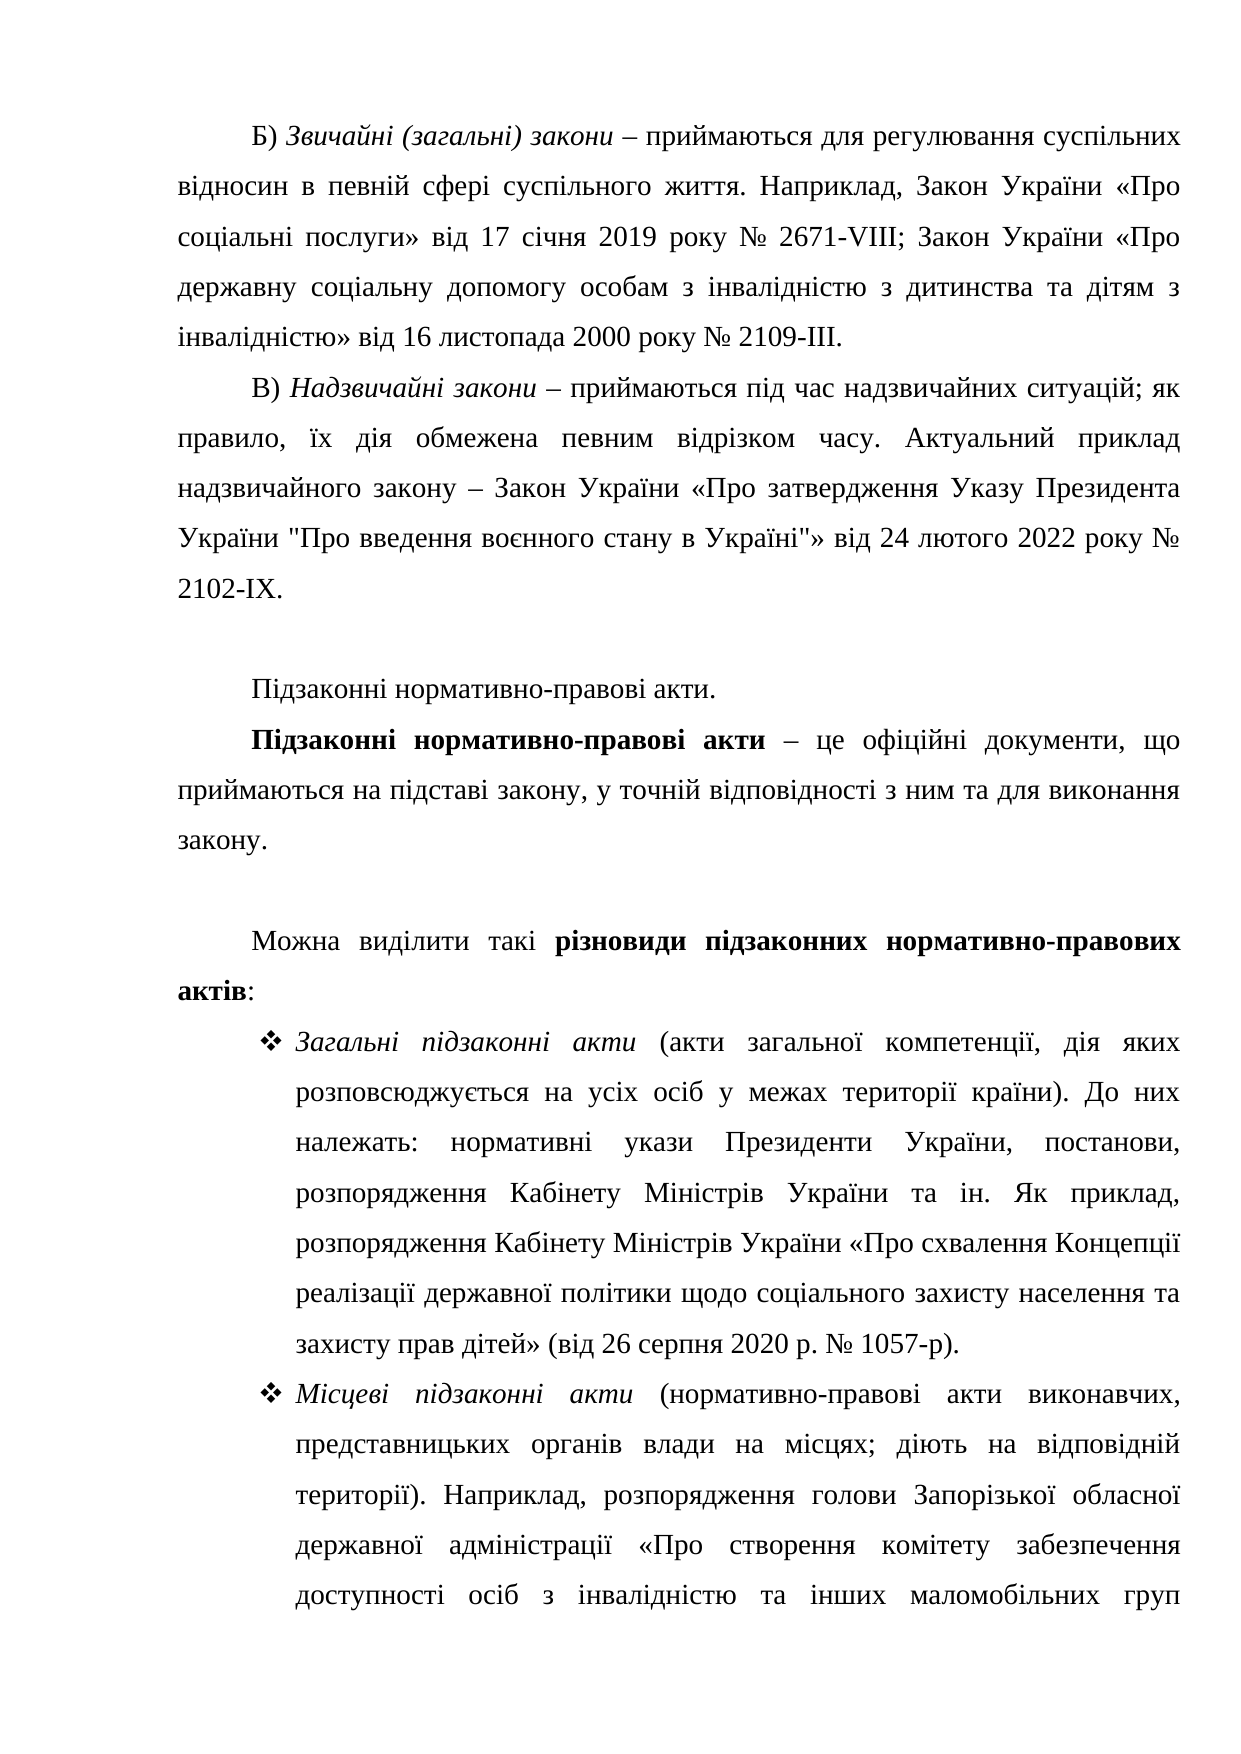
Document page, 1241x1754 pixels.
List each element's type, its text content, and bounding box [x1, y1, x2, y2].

list Загальні підзаконні акти (акти загальної компетенції, дія яких розповсюджується на усіх осіб у межах території країни). До них належать: нормативні укази Президенти України, постанови, розпорядження Кабінету Міністрів України та ін. Як приклад, розпорядження Кабінету Міністрів України «Про схвалення Концепції реалізації державної політики щодо соціального захисту населення та захисту прав дітей» (від 26 серпня 2020 р. № 1057-р). [258, 1024, 1181, 1359]
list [258, 1376, 1181, 1611]
text Можна виділити такі різновиди підзаконних нормативно-правових актів: [177, 923, 1181, 1007]
text Підзаконні нормативно-правові акти – це офіційні документи, що приймаються на підставі закону, у точній відповідності з ним та для виконання закону. [177, 722, 1181, 856]
text Підзаконні нормативно-правові акти. [177, 672, 1181, 705]
text Б) Звичайні (загальні) закони – приймаються для регулювання суспільних відносин в певній сфері суспільного життя. Наприклад, Закон України «Про соціальні послуги» від 17 січня 2019 року № 2671-VIII; Закон України «Про державну соціальну допомогу особам з інвалідністю з дитинства та дітям з інвалідністю» від 16 листопада 2000 року № 2109-III. [177, 118, 1181, 353]
text В) Надзвичайні закони – приймаються під час надзвичайних ситуацій; як правило, їх дія обмежена певним відрізком часу. Актуальний приклад надзвичайного закону – Закон України «Про затвердження Указу Президента України "Про введення воєнного стану в Україні"» від 24 лютого 2022 року № 2102-IX. [177, 370, 1181, 604]
